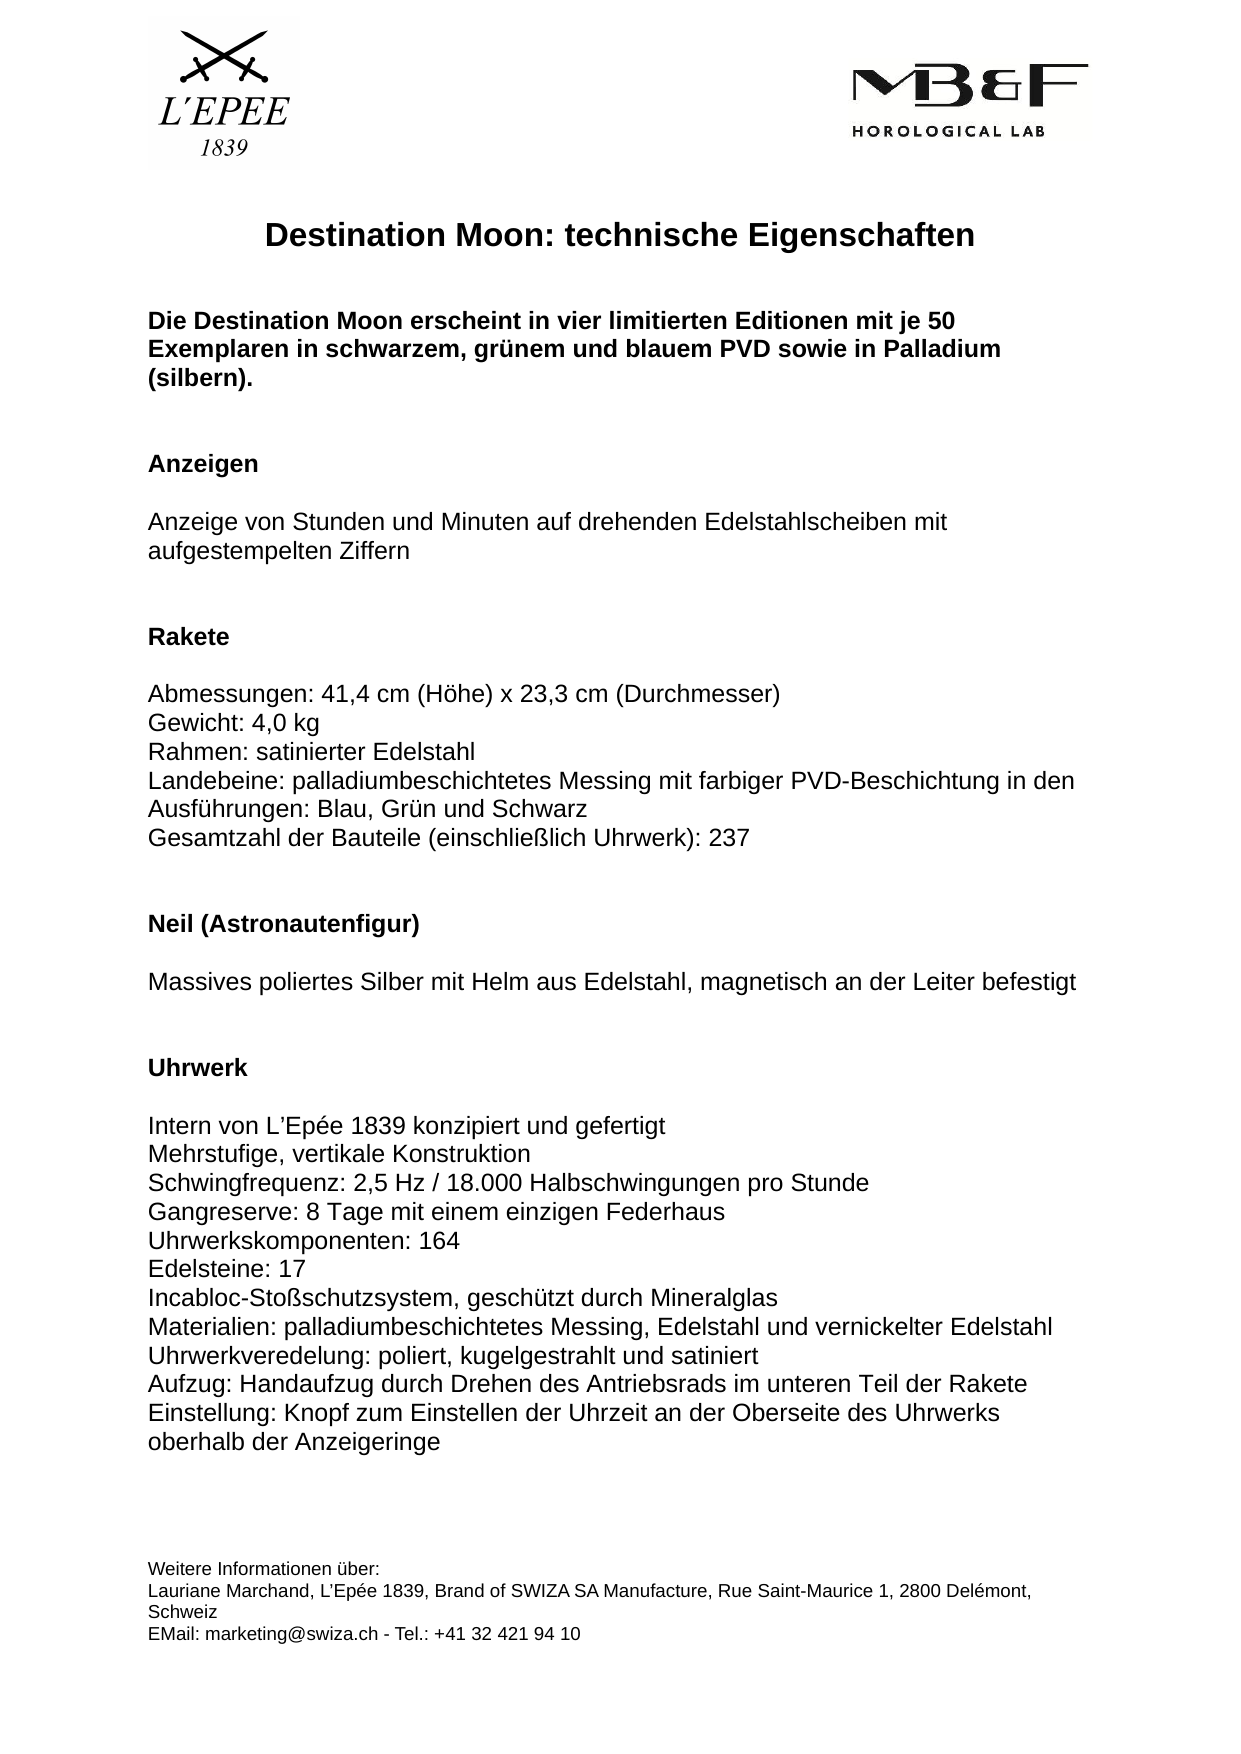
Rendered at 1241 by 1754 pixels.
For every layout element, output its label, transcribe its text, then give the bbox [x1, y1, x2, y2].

text Neil (Astronautenfigur) [148, 909, 1093, 938]
text Incabloc-Stoßschutzsystem, geschützt durch Mineralglas [148, 1283, 1093, 1312]
text Anzeige von Stunden und Minuten auf drehenden Edelstahlscheiben mit aufgestempelten Ziffern [148, 507, 1093, 564]
picture [147, 16, 301, 170]
text Gangreserve: 8 Tage mit einem einzigen Federhaus [148, 1197, 1093, 1226]
text Schwingfrequenz: 2,5 Hz / 18.000 Halbschwingungen pro Stunde [148, 1168, 1093, 1197]
text Materialien: palladiumbeschichtetes Messing, Edelstahl und vernickelter Edelstahl [148, 1312, 1093, 1341]
text Uhrwerk [148, 1053, 1093, 1082]
text Mehrstufige, vertikale Konstruktion [148, 1139, 1093, 1168]
text Abmessungen: 41,4 cm (Höhe) x 23,3 cm (Durchmesser) [148, 679, 1093, 708]
text Einstellung: Knopf zum Einstellen der Uhrzeit an der Oberseite des Uhrwerks oberhalb der Anzeigeringe [148, 1398, 1093, 1456]
text Rakete [148, 622, 1093, 651]
text Gewicht: 4,0 kg [148, 708, 1093, 737]
text Destination Moon: technische Eigenschaften [148, 214, 1093, 253]
text Gesamtzahl der Bauteile (einschließlich Uhrwerk): 237 [148, 823, 1093, 852]
text Uhrwerkveredelung: poliert, kugelgestrahlt und satiniert [148, 1341, 1093, 1369]
text Aufzug: Handaufzug durch Drehen des Antriebsrads im unteren Teil der Rakete [148, 1369, 1093, 1398]
text Uhrwerkskomponenten: 164 [148, 1226, 1093, 1254]
text Landebeine: palladiumbeschichtetes Messing mit farbiger PVD-Beschichtung in den Ausführungen: Blau, Grün und Schwarz [148, 766, 1093, 823]
picture [848, 58, 1093, 141]
text Die Destination Moon erscheint in vier limitierten Editionen mit je 50 Exemplaren in schwarzem, grünem und blauem PVD sowie in Palladium (silbern). [148, 306, 1093, 392]
text Intern von L’Epée 1839 konzipiert und gefertigt [148, 1111, 1093, 1139]
text Anzeigen [148, 449, 1093, 478]
text Rahmen: satinierter Edelstahl [148, 737, 1093, 766]
text Massives poliertes Silber mit Helm aus Edelstahl, magnetisch an der Leiter befestigt [148, 967, 1093, 996]
text Edelsteine: 17 [148, 1254, 1093, 1283]
